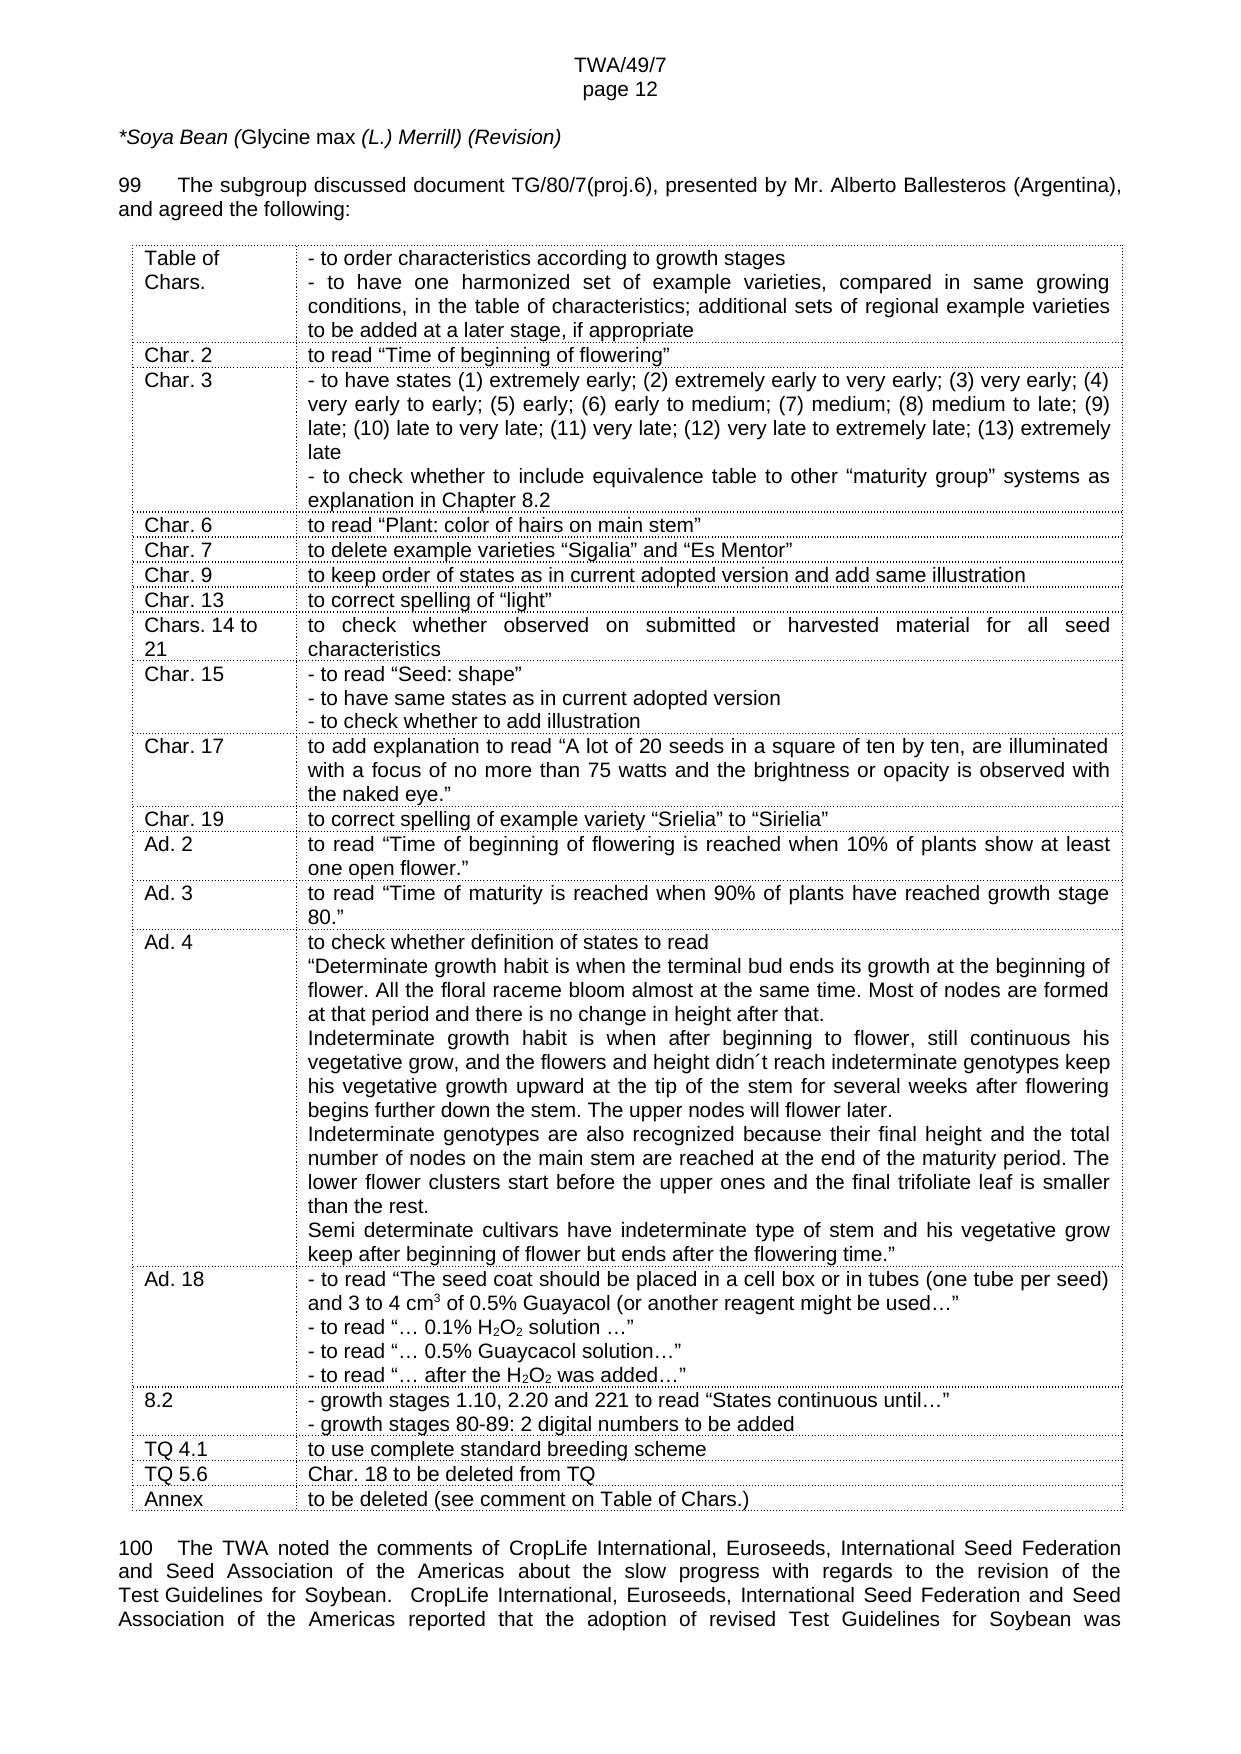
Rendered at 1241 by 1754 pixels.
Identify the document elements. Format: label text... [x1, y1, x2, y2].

table_cell TQ 5.6 [133, 1460, 296, 1485]
table_cell - to read “The seed coat should be placed in a cell box or in tubes (one tube per seed) and 3 to 4 cm3 of 0.5% Guayacol (or another reagent might be used…” - to read “… 0.1% H2O2 solution …” - to read “… 0.5% Guaycacol solution…” - to read “… after the H2O2 was added…” [296, 1266, 1122, 1386]
table_cell Char. 17 [133, 733, 296, 806]
table_cell - to have states (1) extremely early; (2) extremely early to very early; (3) very early; (4) very early to early; (5) early; (6) early to medium; (7) medium; (8) medium to late; (9) late; (10) late to very late; (11) very late; (12) very late to extremely late; (13) extremely late - to check whether to include equivalence table to other “maturity group” systems as explanation in Chapter 8.2 [296, 367, 1122, 511]
subtitle *Soya Bean (Glycine max (L.) Merrill) (Revision) [118, 125, 1122, 149]
table_cell Char. 9 [133, 561, 296, 586]
table_cell Char. 13 [133, 586, 296, 611]
table_cell Char. 2 [133, 342, 296, 367]
table_cell - growth stages 1.10, 2.20 and 221 to read “States continuous until…” - growth stages 80-89: 2 digital numbers to be added [296, 1386, 1122, 1435]
table_cell Ad. 2 [133, 831, 296, 880]
table_cell - to read “Seed: shape” - to have same states as in current adopted version - to check whether to add illustration [296, 660, 1122, 733]
table_cell Char. 15 [133, 660, 296, 733]
table_cell to read “Time of beginning of flowering” [296, 342, 1122, 367]
text The subgroup discussed document TG/80/7(proj.6), presented by Mr. Alberto Ballesteros (Argentina), and agreed the following: [118, 173, 1122, 221]
table_cell to delete example varieties “Sigalia” and “Es Mentor” [296, 536, 1122, 561]
table_header - to order characteristics according to growth stages - to have one harmonized set of example varieties, compared in same growing conditions, in the table of characteristics; additional sets of regional example varieties to be added at a later stage, if appropriate [296, 245, 1122, 342]
table_cell Char. 19 [133, 806, 296, 831]
table_cell TQ 4.1 [133, 1435, 296, 1460]
table_cell Ad. 4 [133, 929, 296, 1266]
table_cell Char. 6 [133, 511, 296, 536]
table_cell Annex [133, 1485, 296, 1510]
table_cell to check whether definition of states to read “Determinate growth habit is when the terminal bud ends its growth at the beginning of flower. All the floral raceme bloom almost at the same time. Most of nodes are formed at that period and there is no change in height after that. Indeterminate growth habit is when after beginning to flower, still continuous his vegetative grow, and the flowers and height didn´t reach indeterminate genotypes keep his vegetative growth upward at the tip of the stem for several weeks after flowering begins further down the stem. The upper nodes will flower later. Indeterminate genotypes are also recognized because their final height and the total number of nodes on the main stem are reached at the end of the maturity period. The lower flower clusters start before the upper ones and the final trifoliate leaf is smaller than the rest. Semi determinate cultivars have indeterminate type of stem and his vegetative grow keep after beginning of flower but ends after the flowering time.” [296, 929, 1122, 1266]
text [118, 1535, 1122, 1631]
table_cell to use complete standard breeding scheme [296, 1435, 1122, 1460]
table_cell Ad. 3 [133, 880, 296, 929]
table_cell to correct spelling of example variety “Srielia” to “Sirielia” [296, 806, 1122, 831]
table_cell to check whether observed on submitted or harvested material for all seed characteristics [296, 611, 1122, 660]
table_header Table of Chars. [133, 245, 296, 342]
table_cell to be deleted (see comment on Table of Chars.) [296, 1485, 1122, 1510]
table_cell to add explanation to read “A lot of 20 seeds in a square of ten by ten, are illuminated with a focus of no more than 75 watts and the brightness or opacity is observed with the naked eye.” [296, 733, 1122, 806]
table_cell to read “Time of maturity is reached when 90% of plants have reached growth stage 80.” [296, 880, 1122, 929]
table_cell Ad. 18 [133, 1266, 296, 1386]
table_cell to keep order of states as in current adopted version and add same illustration [296, 561, 1122, 586]
table_cell Char. 7 [133, 536, 296, 561]
table_cell to read “Time of beginning of flowering is reached when 10% of plants show at least one open flower.” [296, 831, 1122, 880]
table_cell Char. 3 [133, 367, 296, 511]
table_cell Char. 18 to be deleted from TQ [296, 1460, 1122, 1485]
table_cell to correct spelling of “light” [296, 586, 1122, 611]
table_cell to read “Plant: color of hairs on main stem” [296, 511, 1122, 536]
table_cell Chars. 14 to 21 [133, 611, 296, 660]
table_cell 8.2 [133, 1386, 296, 1435]
